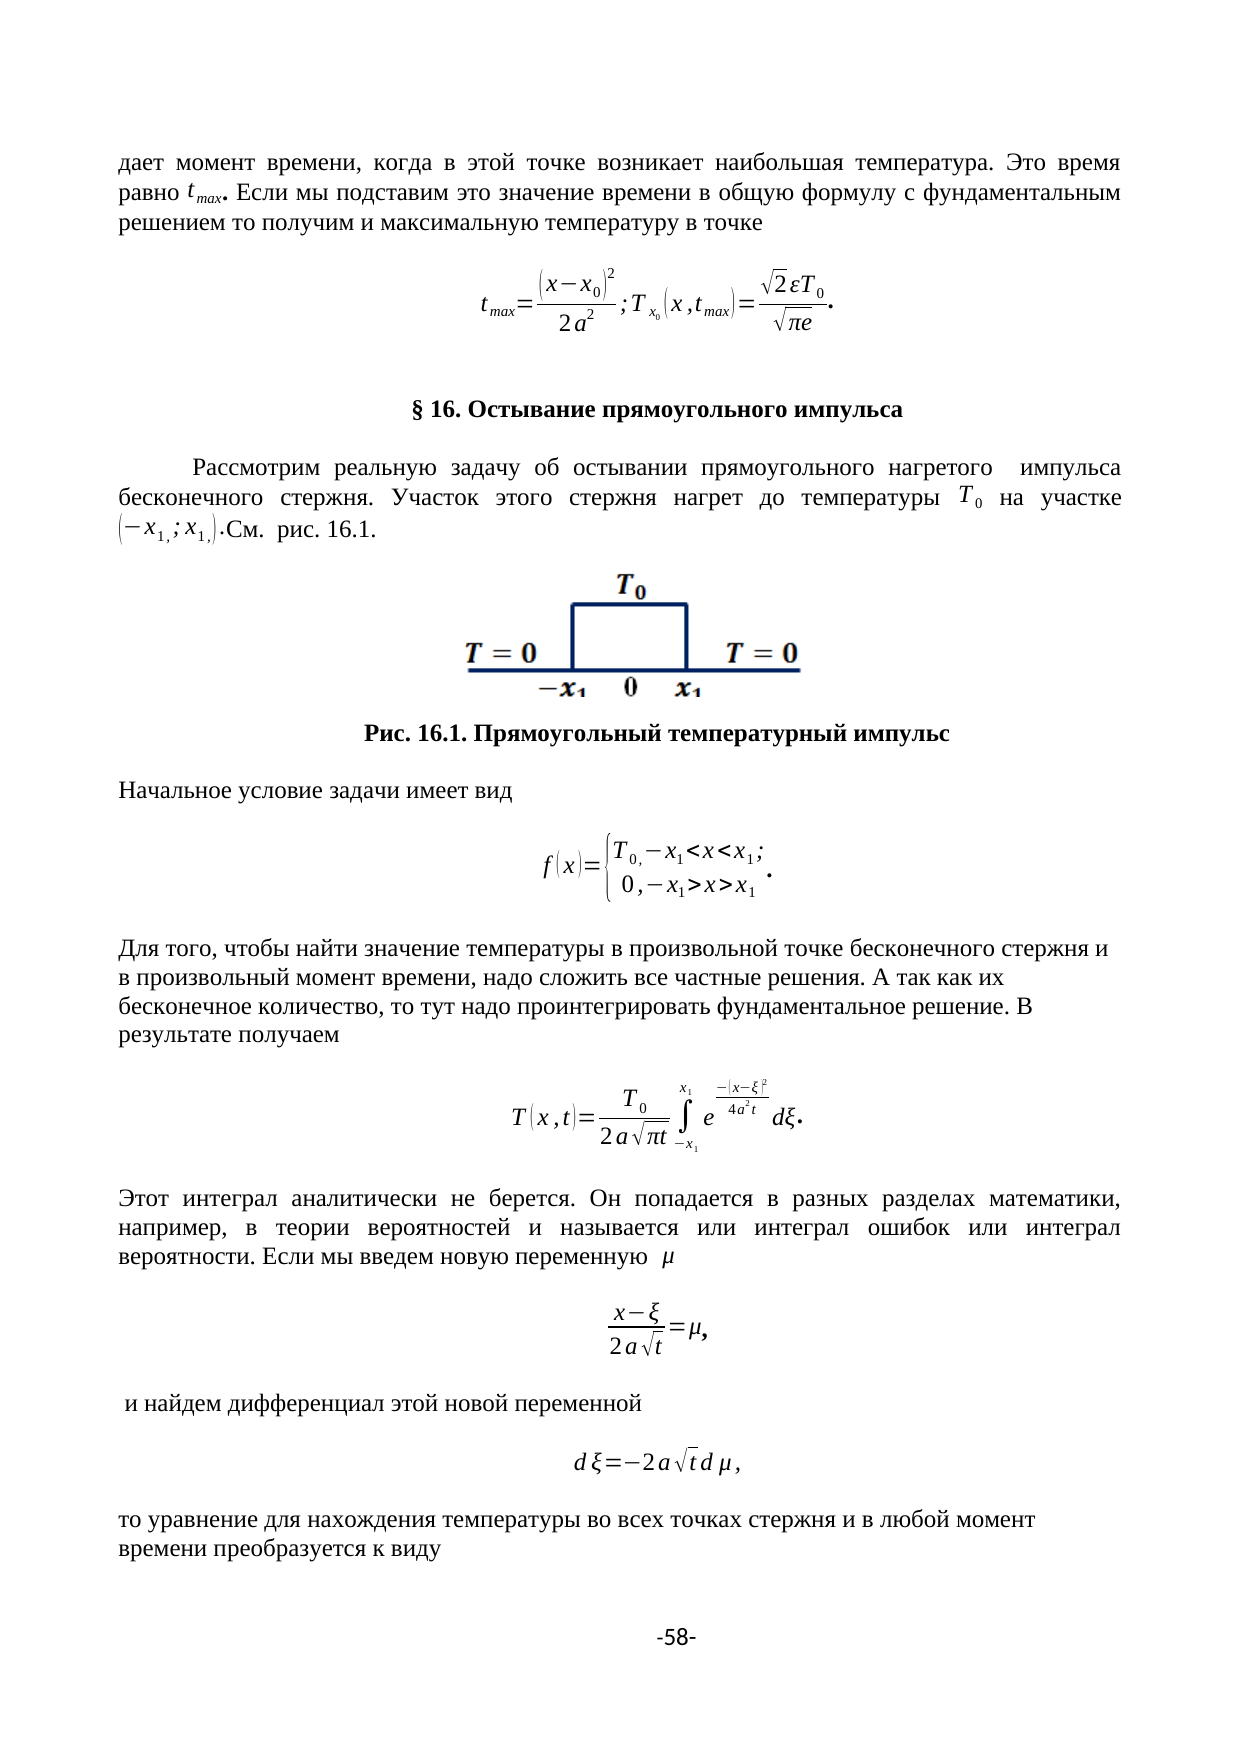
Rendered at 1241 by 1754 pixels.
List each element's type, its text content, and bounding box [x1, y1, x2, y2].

text § 16. Остывание прямоугольного импульса [118, 394, 1122, 423]
text Для того, чтобы найти значение температуры в произвольной точке бесконечного стержня и в произвольный момент времени, надо сложить все частные решения. А так как их бесконечное количество, то тут надо проинтегрировать фундаментальное решение. В результате получаем [118, 933, 1122, 1048]
text , [118, 1298, 1122, 1359]
text Рассмотрим реальную задачу об остывании прямоугольного нагретого импульса бесконечного стержня. Участок этого стержня нагрет до температуры на участке См. рис. 16.1. [118, 452, 1122, 546]
text Этот интеграл аналитически не берется. Он попадается в разных разделах математики, например, в теории вероятностей и называется или интеграл ошибок или интеграл вероятности. Если мы введем новую переменную [118, 1183, 1122, 1269]
text Начальное условие задачи имеет вид [118, 776, 1122, 804]
text . [118, 1077, 1122, 1154]
text дает момент времени, когда в этой точке возникает наибольшая температура. Это время равно . Если мы подставим это значение времени в общую формулу с фундаментальным решением то получим и максимальную температуру в точке [118, 147, 1122, 236]
text . [118, 833, 1122, 904]
text Рис. 16.1. Прямоугольный температурный импульс [118, 718, 1122, 747]
text и найдем дифференциал этой новой переменной [118, 1388, 1122, 1417]
text . [118, 264, 1122, 337]
text то уравнение для нахождения температуры во всех точках стержня и в любой момент времени преобразуется к виду [118, 1504, 1122, 1562]
